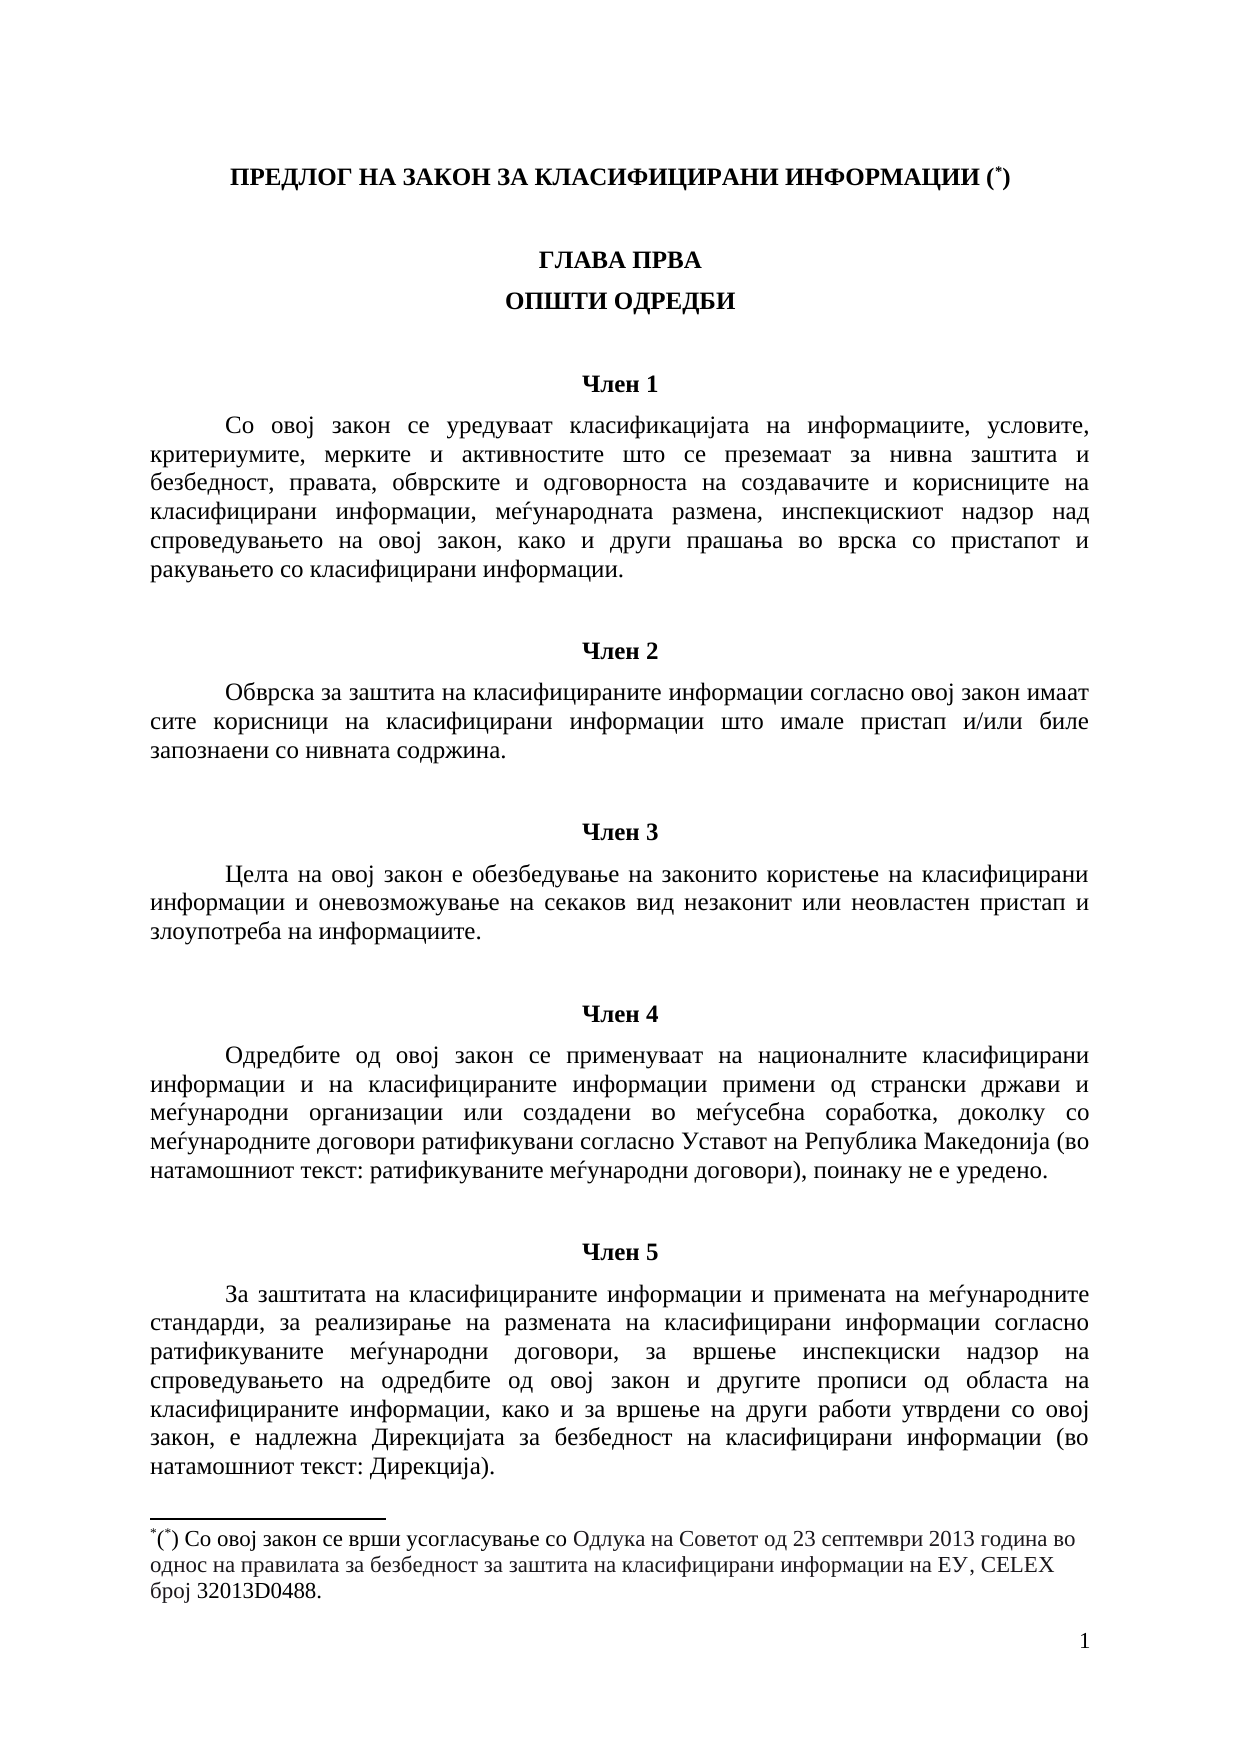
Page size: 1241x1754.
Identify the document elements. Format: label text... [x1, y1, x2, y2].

text Член 3 [150, 817, 1090, 846]
text За заштитата на класифицираните информации и примената на меѓународните стандарди, за реализирање на размената на класифицирани информации согласно ратификуваните меѓународни договори, за вршење инспекциски надзор на спроведувањето на одредбите од овој закон и другите прописи од областа на класифицираните информации, како и за вршење на други работи утврдени со овој закон, е надлежна Дирекцијата за безбедност на класифицирани информации (во натамошниот текст: Дирекција). [150, 1279, 1090, 1480]
text Со овој закон се уредуваат класификацијата на информациите, условите, критериумите, мерките и активностите што се преземаат за нивна заштита и безбедност, правата, обврските и одговорноста на создавачите и корисниците на класифицирани информации, меѓународната размена, инспекцискиот надзор над спроведувањето на овој закон, како и други прашања во врска со пристапот и ракувањето со класифицирани информации. [150, 410, 1090, 582]
text Целта на овој закон е обезбедување на законито користење на класифицирани информации и оневозможување на секаков вид незаконит или неовластен пристап и злоупотреба на информациите. [150, 859, 1090, 945]
text Член 1 [150, 369, 1090, 397]
text Член 2 [150, 636, 1090, 665]
text ПРЕДЛОГ НА ЗАКОН ЗА КЛАСИФИЦИРАНИ ИНФОРМАЦИИ () [150, 162, 1090, 191]
text Обврска за заштита на класифицираните информации согласно овој закон имаат сите корисници на класифицирани информации што имале пристап и/или биле запознаени со нивната содржина. [150, 677, 1090, 764]
text Член 4 [150, 999, 1090, 1027]
text Одредбите од овој закон се применуваат на националните класифицирани информации и на класифицираните информации примени од странски држави и меѓународни организации или создадени во меѓусебна соработка, доколку со меѓународните договори ратификувани согласно Уставот на Република Македонија (во натамошниот текст: ратификуваните меѓународни договори), поинаку не е уредено. [150, 1040, 1090, 1184]
text Член 5 [150, 1237, 1090, 1266]
text ГЛАВА ПРВА [150, 245, 1090, 274]
text ОПШТИ ОДРЕДБИ [150, 286, 1090, 315]
